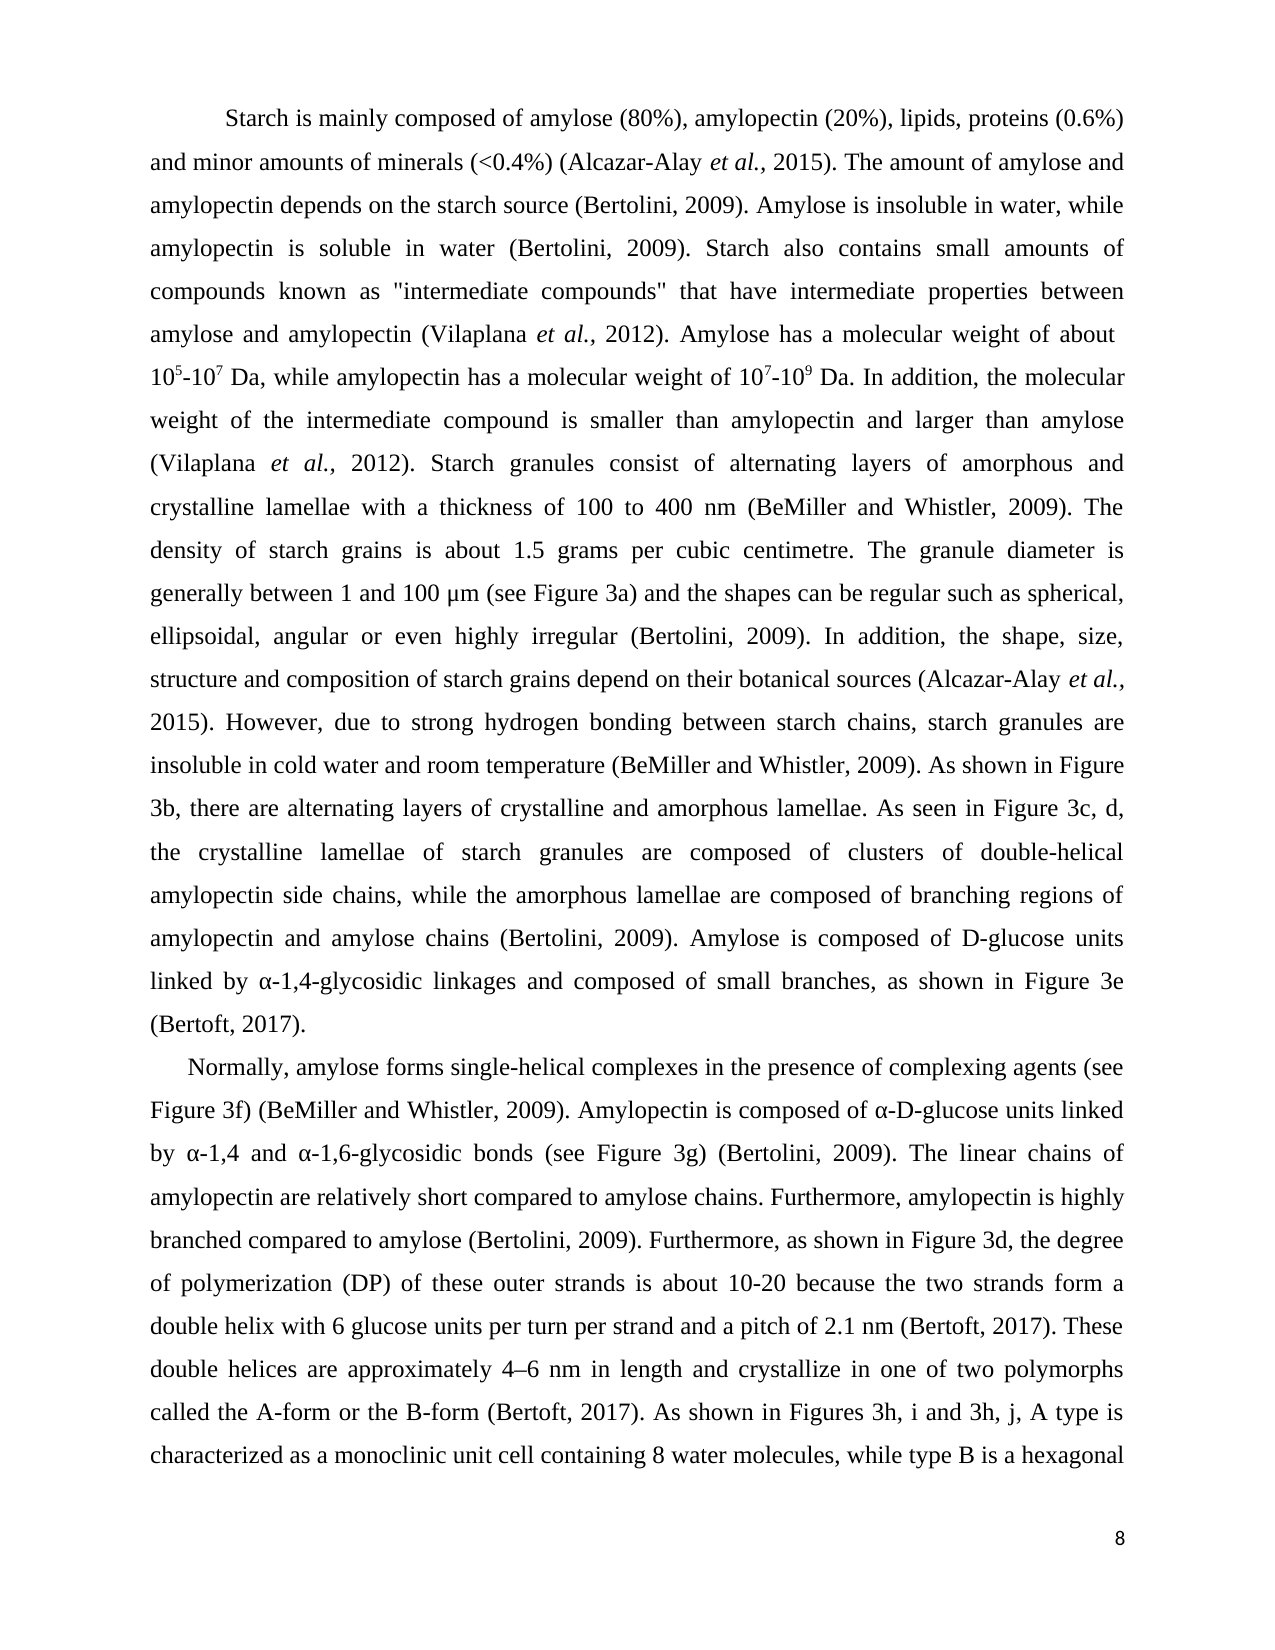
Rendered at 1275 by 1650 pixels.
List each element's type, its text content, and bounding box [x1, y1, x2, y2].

text Starch is mainly composed of amylose (80%), amylopectin (20%), lipids, proteins (0.6%) and minor amounts of minerals (<0.4%) (Alcazar-Alay et al., 2015). The amount of amylose and amylopectin depends on the starch source (Bertolini, 2009). Amylose is insoluble in water, while amylopectin is soluble in water (Bertolini, 2009). Starch also contains small amounts of compounds known as "intermediate compounds" that have intermediate properties between amylose and amylopectin (Vilaplana et al., 2012). Amylose has a molecular weight of about 105-107 Da, while amylopectin has a molecular weight of 107-109 Da. In addition, the molecular weight of the intermediate compound is smaller than amylopectin and larger than amylose (Vilaplana et al., 2012). Starch granules consist of alternating layers of amorphous and crystalline lamellae with a thickness of 100 to 400 nm (BeMiller and Whistler, 2009). The density of starch grains is about 1.5 grams per cubic centimetre. The granule diameter is generally between 1 and 100 μm (see Figure 3a) and the shapes can be regular such as spherical, ellipsoidal, angular or even highly irregular (Bertolini, 2009). In addition, the shape, size, structure and composition of starch grains depend on their botanical sources (Alcazar-Alay et al., 2015). However, due to strong hydrogen bonding between starch chains, starch granules are insoluble in cold water and room temperature (BeMiller and Whistler, 2009). As shown in Figure 3b, there are alternating layers of crystalline and amorphous lamellae. As seen in Figure 3c, d, the crystalline lamellae of starch granules are composed of clusters of double-helical amylopectin side chains, while the amorphous lamellae are composed of branching regions of amylopectin and amylose chains (Bertolini, 2009). Amylose is composed of D-glucose units linked by α-1,4-glycosidic linkages and composed of small branches, as shown in Figure 3e (Bertoft, 2017). [150, 103, 1125, 1038]
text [150, 1052, 1125, 1469]
